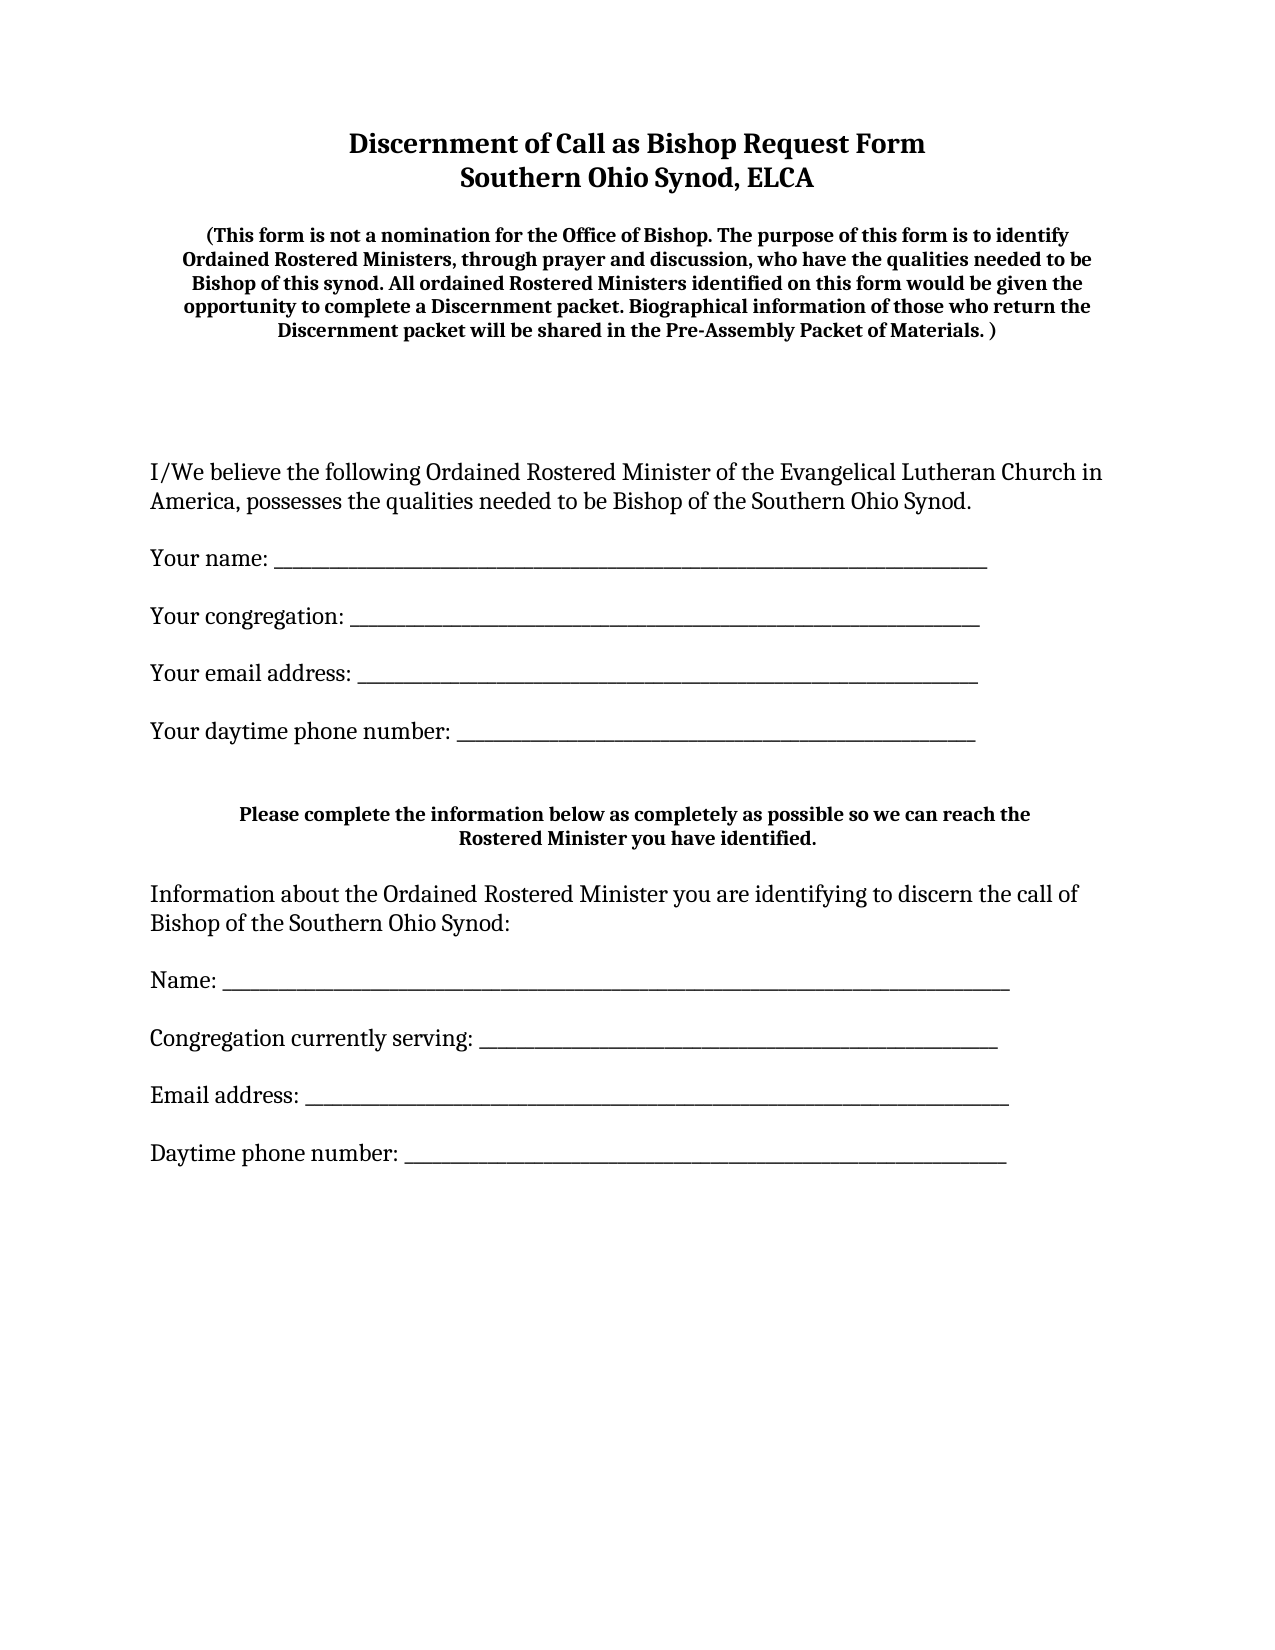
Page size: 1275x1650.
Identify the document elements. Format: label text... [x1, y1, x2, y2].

text I/We believe the following Ordained Rostered Minister of the Evangelical Lutheran Church in America, possesses the qualities needed to be Bishop of the Southern Ohio Synod. [150, 458, 1125, 516]
text Email address: ____________________________________________________________________________ [150, 1081, 1125, 1110]
text Discernment of Call as Bishop Request Form [150, 127, 1125, 161]
text Your email address: ___________________________________________________________________ [150, 659, 1125, 688]
text (This form is not a nomination for the Office of Bishop. The purpose of this form is to identify [150, 223, 1125, 247]
text Your daytime phone number: ________________________________________________________ [150, 717, 1125, 746]
text Your name: _____________________________________________________________________________ [150, 544, 1125, 573]
text Daytime phone number: _________________________________________________________________ [150, 1138, 1125, 1167]
text Name: _____________________________________________________________________________________ [150, 966, 1125, 995]
text Southern Ohio Synod, ELCA [150, 161, 1125, 194]
text Congregation currently serving: ________________________________________________________ [150, 1023, 1125, 1052]
text Please complete the information below as completely as possible so we can reach the Rostered Minister you have identified. [150, 803, 1125, 851]
text Ordained Rostered Ministers, through prayer and discussion, who have the qualities needed to be Bishop of this synod. All ordained Rostered Ministers identified on this form would be given the opportunity to complete a Discernment packet. Biographical information of those who return the Discernment packet will be shared in the Pre-Assembly Packet of Materials. ) [150, 247, 1125, 343]
text Your congregation: ____________________________________________________________________ [150, 602, 1125, 631]
text Information about the Ordained Rostered Minister you are identifying to discern the call of Bishop of the Southern Ohio Synod: [150, 880, 1125, 937]
